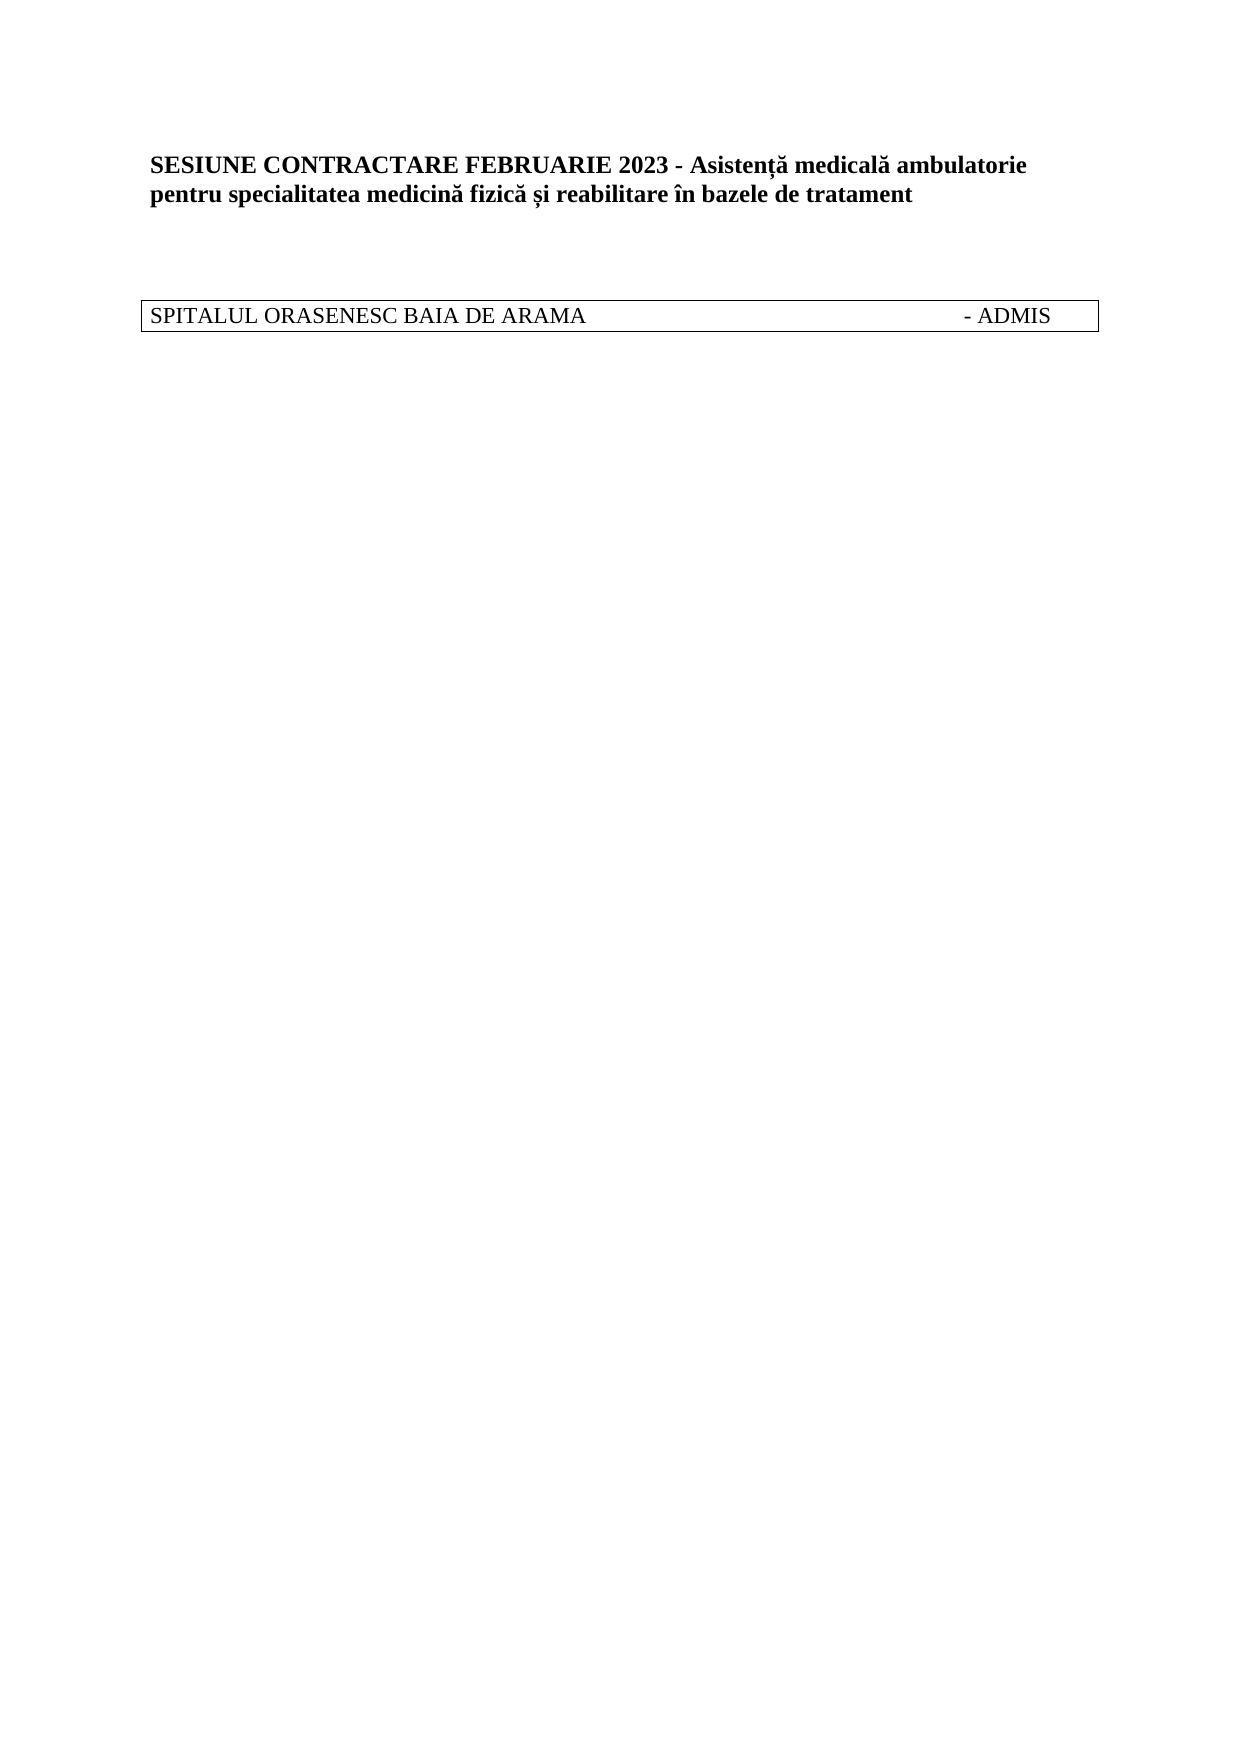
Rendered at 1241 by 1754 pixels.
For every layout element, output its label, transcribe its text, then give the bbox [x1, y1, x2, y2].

text SPITALUL ORASENESC BAIA DE ARAMA - ADMIS [142, 301, 1098, 331]
text SESIUNE CONTRACTARE FEBRUARIE 2023 - Asistență medicală ambulatorie pentru specialitatea medicină fizică și reabilitare în bazele de tratament [150, 150, 1090, 207]
